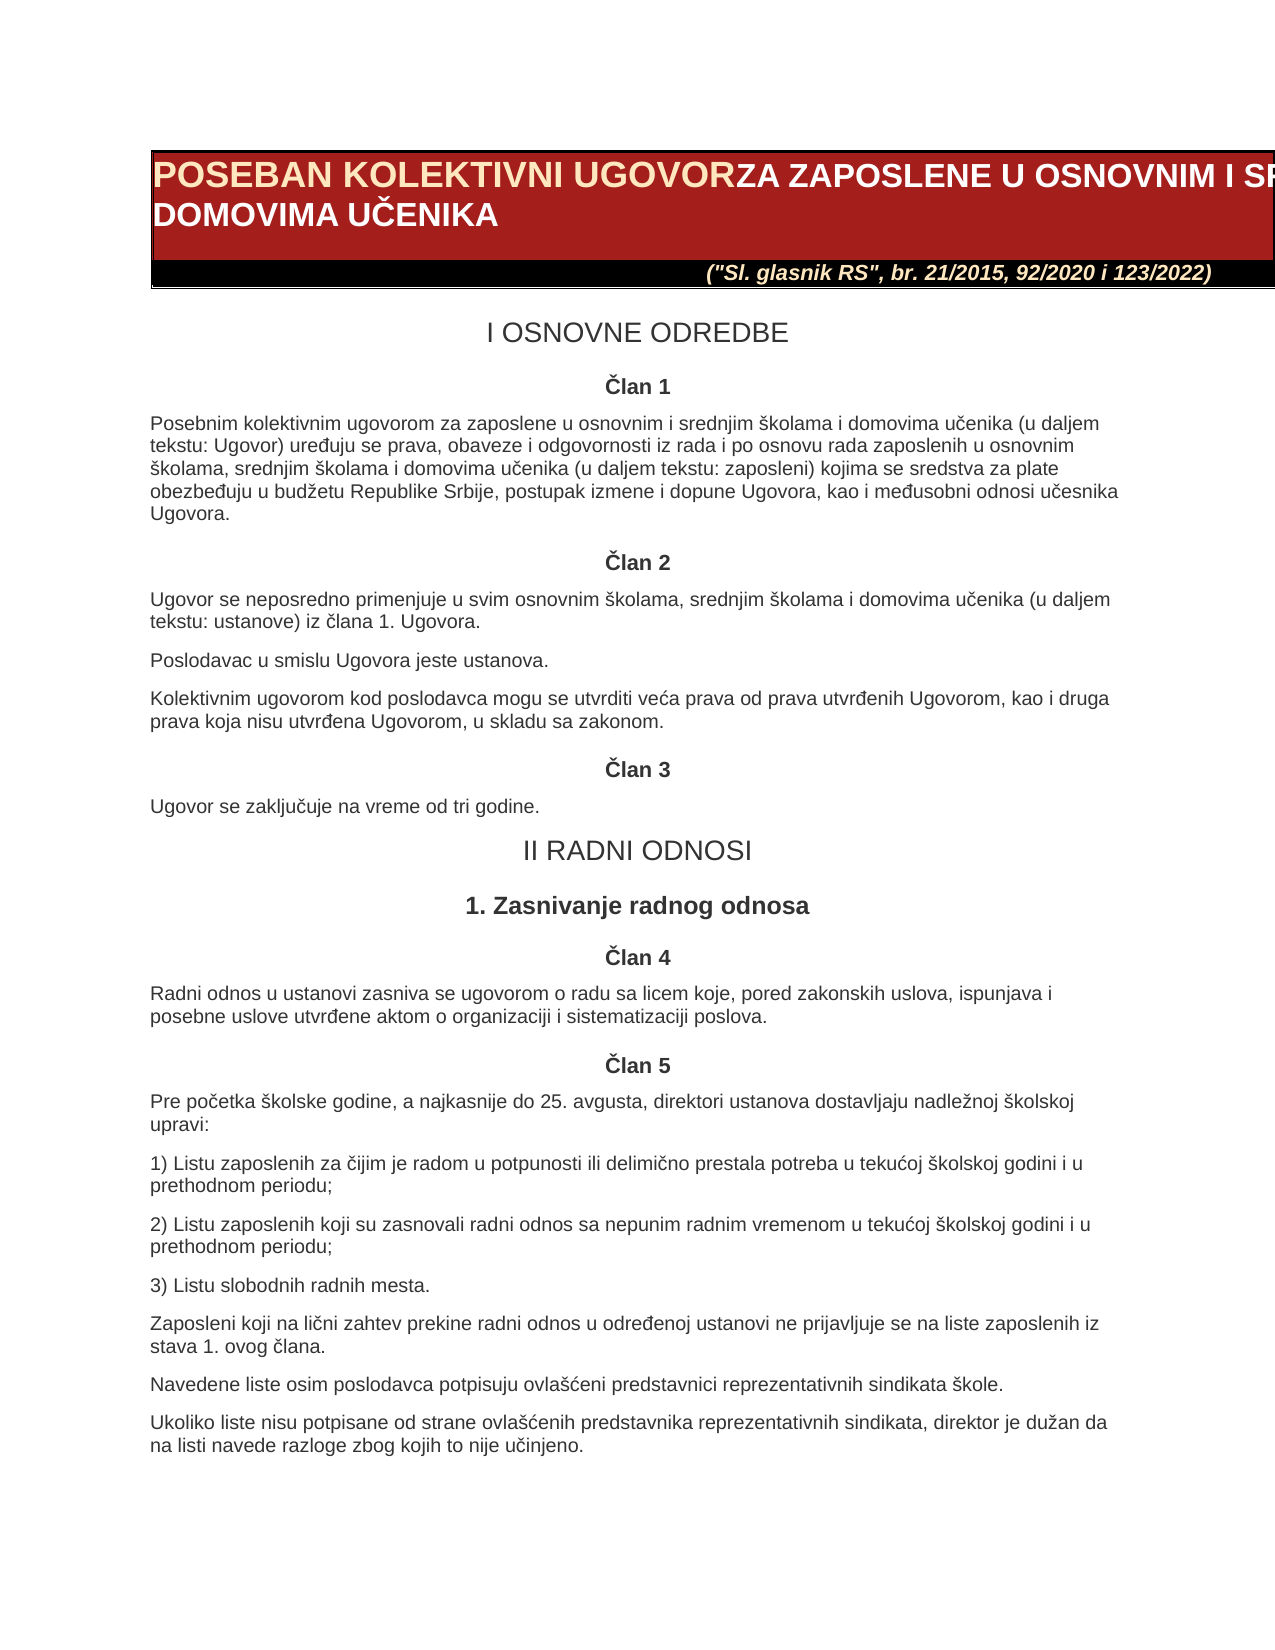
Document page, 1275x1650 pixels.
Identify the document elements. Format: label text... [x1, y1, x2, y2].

text 1. Zasnivanje radnog odnosa [150, 891, 1125, 919]
text Pre početka školske godine, a najkasnije do 25. avgusta, direktori ustanova dostavljaju nadležnoj školskoj upravi: [150, 1090, 1125, 1136]
text 2) Listu zaposlenih koji su zasnovali radni odnos sa nepunim radnim vremenom u tekućoj školskoj godini i u prethodnom periodu; [150, 1212, 1125, 1258]
text 3) Listu slobodnih radnih mesta. [150, 1273, 1125, 1296]
table_header POSEBAN KOLEKTIVNI UGOVORZA ZAPOSLENE U OSNOVNIM I SREDNJIM ŠKOLAMA I DOMOVIMA UČENIKA ("Sl. glasnik RS", br. 21/2015, 92/2020 i 123/2022) [154, 153, 1273, 260]
text Navedene liste osim poslodavca potpisuju ovlašćeni predstavnici reprezentativnih sindikata škole. [150, 1373, 1125, 1396]
text Ukoliko liste nisu potpisane od strane ovlašćenih predstavnika reprezentativnih sindikata, direktor je dužan da na listi navede razloge zbog kojih to nije učinjeno. [150, 1411, 1125, 1457]
text 1) Listu zaposlenih za čijim je radom u potpunosti ili delimično prestala potreba u tekućoj školskoj godini i u prethodnom periodu; [150, 1151, 1125, 1197]
text Član 3 [150, 757, 1125, 783]
text Član 1 [150, 374, 1125, 399]
text Član 4 [150, 944, 1125, 970]
text Ugovor se zaključuje na vreme od tri godine. [150, 795, 1125, 818]
text Član 5 [150, 1053, 1125, 1078]
text Posebnim kolektivnim ugovorom za zaposlene u osnovnim i srednjim školama i domovima učenika (u daljem tekstu: Ugovor) uređuju se prava, obaveze i odgovornosti iz rada i po osnovu rada zaposlenih u osnovnim školama, srednjim školama i domovima učenika (u daljem tekstu: zaposleni) kojima se sredstva za plate obezbeđuju u budžetu Republike Srbije, postupak izmene i dopune Ugovora, kao i međusobni odnosi učesnika Ugovora. [150, 411, 1125, 525]
text Zaposleni koji na lični zahtev prekine radni odnos u određenoj ustanovi ne prijavljuje se na liste zaposlenih iz stava 1. ovog člana. [150, 1312, 1125, 1357]
text Kolektivnim ugovorom kod poslodavca mogu se utvrditi veća prava od prava utvrđenih Ugovorom, kao i druga prava koja nisu utvrđena Ugovorom, u skladu sa zakonom. [150, 687, 1125, 732]
text I OSNOVNE ODREDBE [150, 316, 1125, 349]
text II RADNI ODNOSI [150, 833, 1125, 866]
text Radni odnos u ustanovi zasniva se ugovorom o radu sa licem koje, pored zakonskih uslova, ispunjava i posebne uslove utvrđene aktom o organizaciji i sistematizaciji poslova. [150, 982, 1125, 1028]
text Ugovor se neposredno primenjuje u svim osnovnim školama, srednjim školama i domovima učenika (u daljem tekstu: ustanove) iz člana 1. Ugovora. [150, 588, 1125, 633]
text Poslodavac u smislu Ugovora jeste ustanova. [150, 649, 1125, 671]
text Član 2 [150, 550, 1125, 575]
